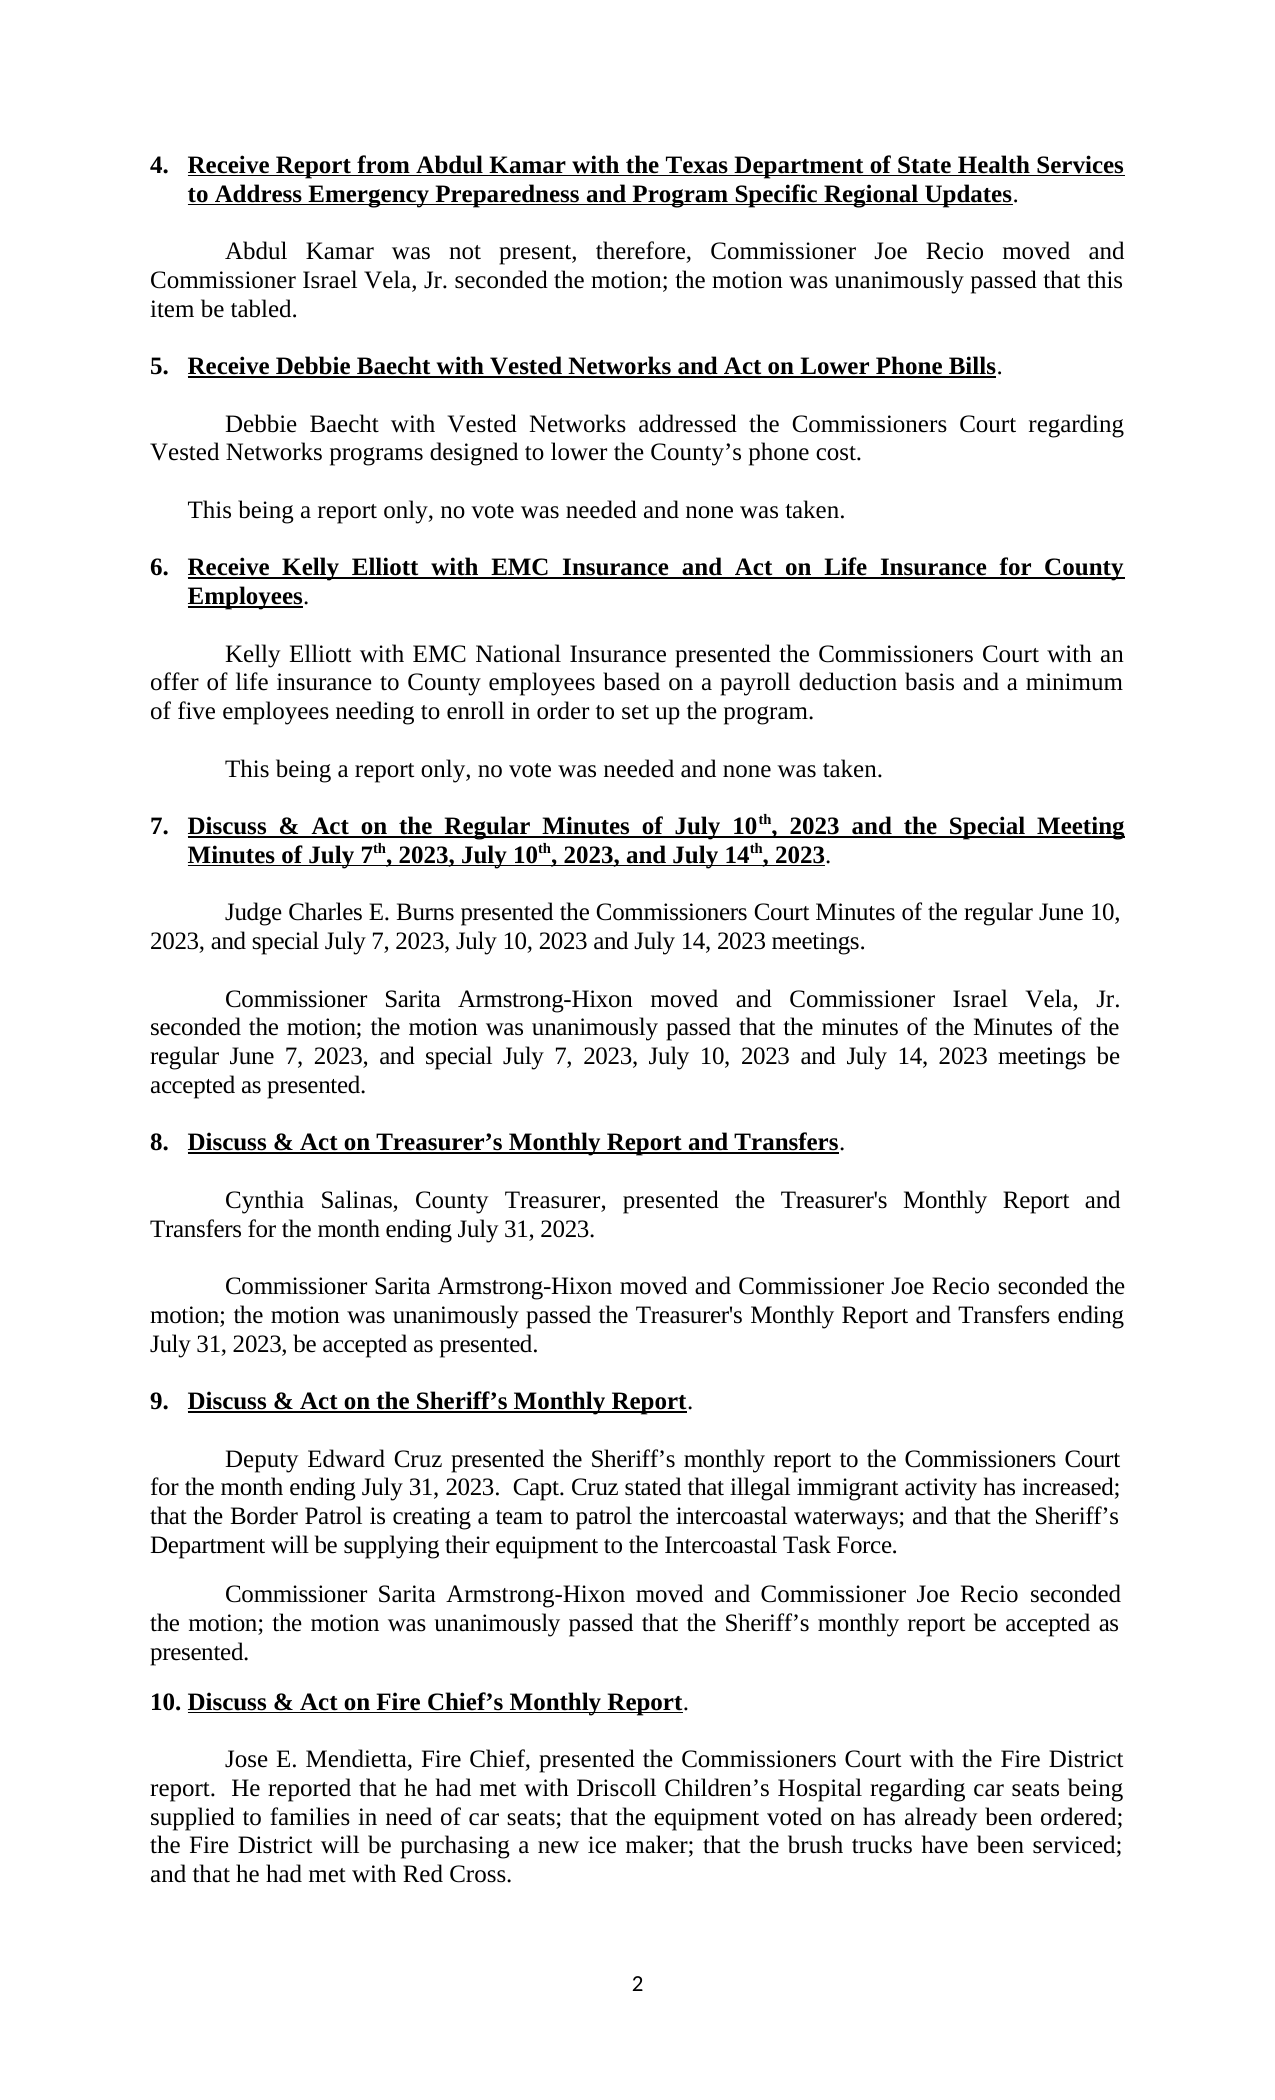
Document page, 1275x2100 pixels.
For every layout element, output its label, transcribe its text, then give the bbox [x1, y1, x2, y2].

text Commissioner Sarita Armstrong-Hixon moved and Commissioner Joe Recio seconded the motion; the motion was unanimously passed the Treasurer's Monthly Report and Transfers ending July 31, 2023, be accepted as presented. [150, 1271, 1125, 1357]
list Discuss & Act on the Sheriff’s Monthly Report. [150, 1386, 1125, 1415]
text Commissioner Sarita Armstrong-Hixon moved and Commissioner Joe Recio seconded the motion; the motion was unanimously passed that the Sheriff’s monthly report be accepted as presented. [150, 1579, 1121, 1666]
list Receive Report from Abdul Kamar with the Texas Department of State Health Services to Address Emergency Preparedness and Program Specific Regional Updates. [150, 150, 1125, 207]
list Discuss & Act on the Regular Minutes of July 10th, 2023 and the Special Meeting Minutes of July 7th, 2023, July 10th, 2023, and July 14th, 2023. [150, 811, 1125, 869]
text Judge Charles E. Burns presented the Commissioners Court Minutes of the regular June 10, 2023, and special July 7, 2023, July 10, 2023 and July 14, 2023 meetings. [150, 897, 1121, 955]
text Debbie Baecht with Vested Networks addressed the Commissioners Court regarding Vested Networks programs designed to lower the County’s phone cost. [150, 409, 1125, 466]
list Receive Debbie Baecht with Vested Networks and Act on Lower Phone Bills. [150, 351, 1125, 380]
text Abdul Kamar was not present, therefore, Commissioner Joe Recio moved and Commissioner Israel Vela, Jr. seconded the motion; the motion was unanimously passed that this item be tabled. [150, 236, 1125, 322]
text Kelly Elliott with EMC National Insurance presented the Commissioners Court with an offer of life insurance to County employees based on a payroll deduction basis and a minimum of five employees needing to enroll in order to set up the program. [150, 639, 1125, 725]
text Jose E. Mendietta, Fire Chief, presented the Commissioners Court with the Fire District report. He reported that he had met with Driscoll Children’s Hospital regarding car seats being supplied to families in need of car seats; that the equipment voted on has already been ordered; the Fire District will be purchasing a new ice maker; that the brush trucks have been serviced; and that he had met with Red Cross. [150, 1744, 1125, 1888]
list Receive Kelly Elliott with EMC Insurance and Act on Life Insurance for County Employees. [150, 552, 1125, 610]
text This being a report only, no vote was needed and none was taken. [187, 754, 1125, 782]
text Deputy Edward Cruz presented the Sheriff’s monthly report to the Commissioners Court for the month ending July 31, 2023. Capt. Cruz stated that illegal immigrant activity has increased; that the Border Patrol is creating a team to patrol the intercoastal waterways; and that the Sheriff’s Department will be supplying their equipment to the Intercoastal Task Force. [150, 1444, 1121, 1559]
text This being a report only, no vote was needed and none was taken. [187, 495, 1125, 524]
text Cynthia Salinas, County Treasurer, presented the Treasurer's Monthly Report and Transfers for the month ending July 31, 2023. [150, 1185, 1121, 1242]
text Commissioner Sarita Armstrong-Hixon moved and Commissioner Israel Vela, Jr. seconded the motion; the motion was unanimously passed that the minutes of the Minutes of the regular June 7, 2023, and special July 7, 2023, July 10, 2023 and July 14, 2023 meetings be accepted as presented. [150, 984, 1121, 1099]
list Discuss & Act on Treasurer’s Monthly Report and Transfers. [150, 1127, 1125, 1156]
list Discuss & Act on Fire Chief’s Monthly Report. [150, 1687, 1125, 1715]
